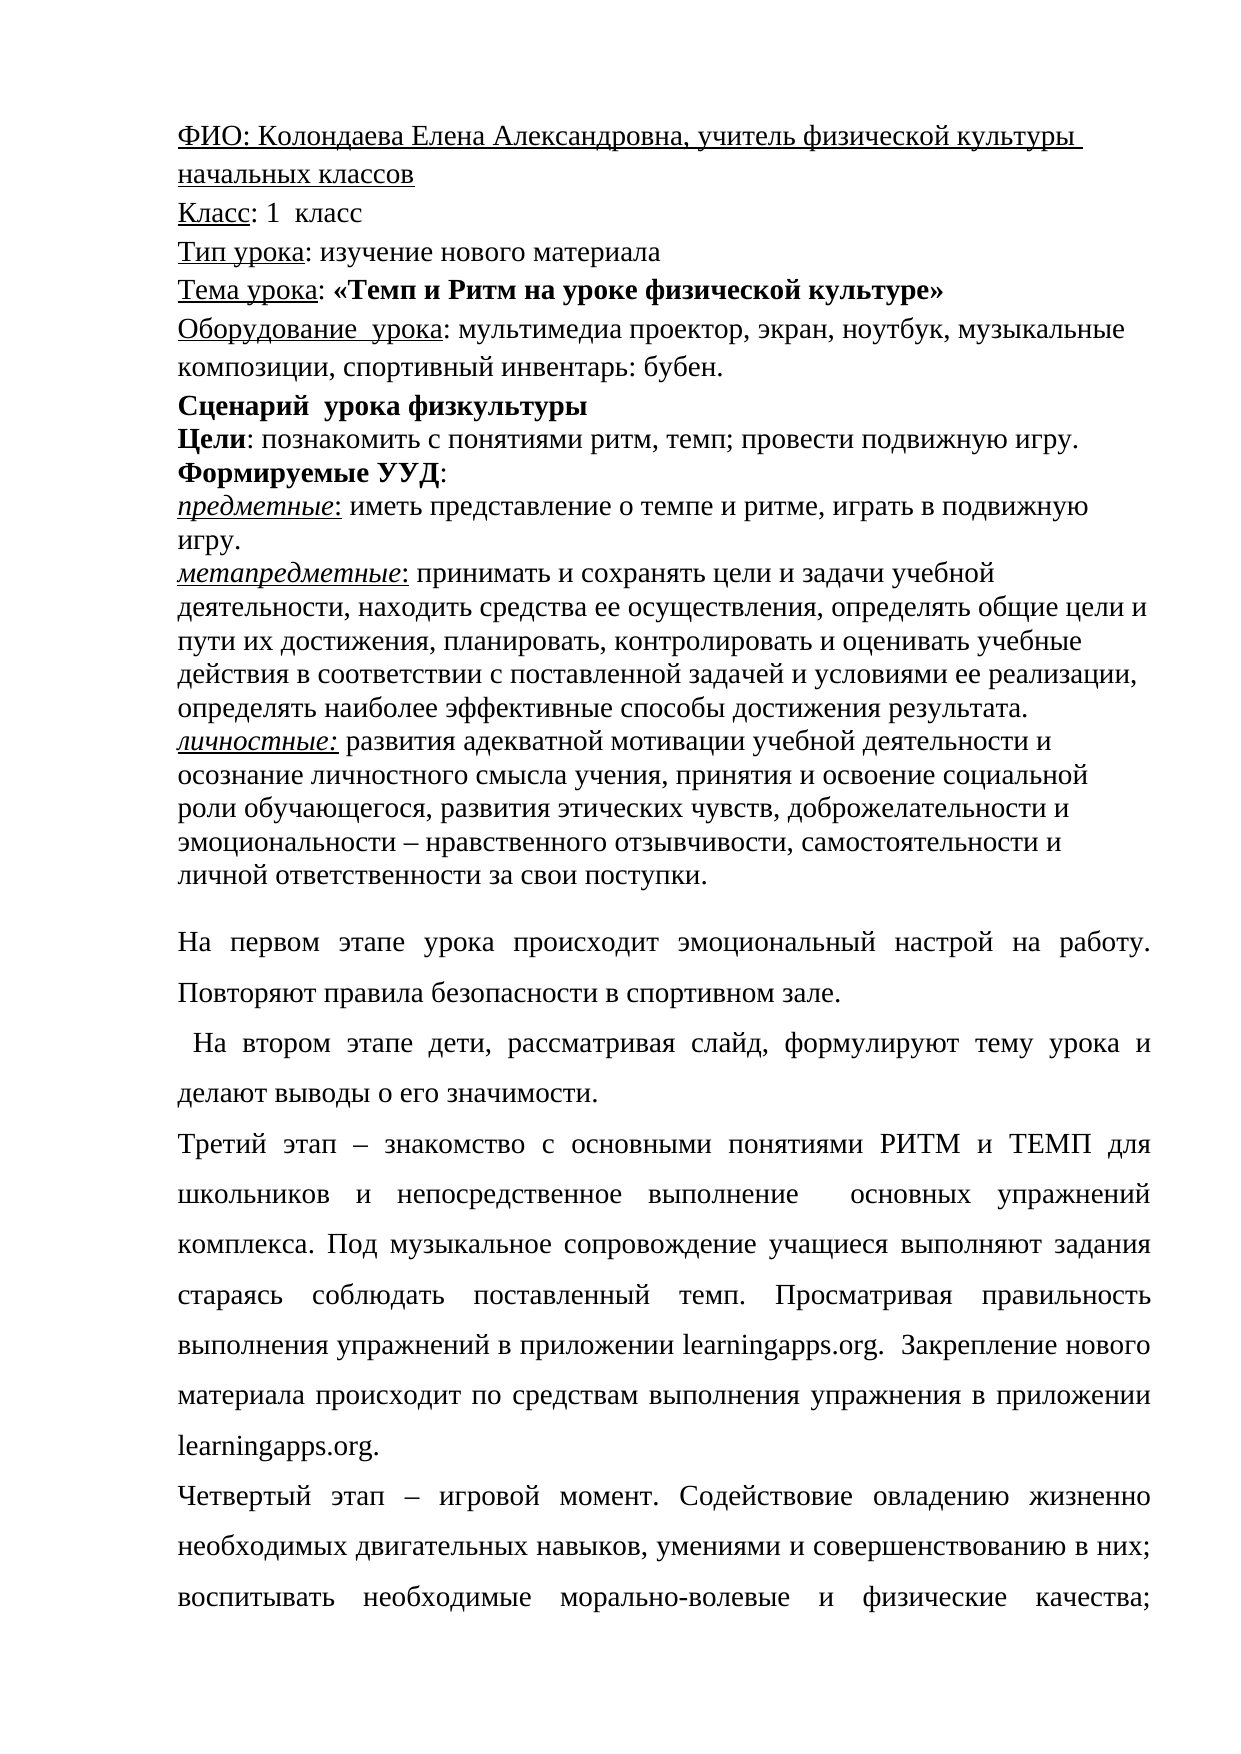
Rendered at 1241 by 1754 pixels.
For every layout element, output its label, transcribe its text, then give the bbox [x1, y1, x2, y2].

text На первом этапе урока происходит эмоциональный настрой на работу. Повторяют правила безопасности в спортивном зале. [177, 924, 1152, 1008]
text Сценарий урока физкультуры [177, 388, 1152, 421]
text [177, 1478, 1152, 1612]
text метапредметные: принимать и сохранять цели и задачи учебной деятельности, находить средства ее осуществления, определять общие цели и пути их достижения, планировать, контролировать и оценивать учебные действия в соответствии с поставленной задачей и условиями ее реализации, определять наиболее эффективные способы достижения результата. [177, 556, 1152, 723]
text Оборудование урока: мультимедиа проектор, экран, ноутбук, музыкальные композиции, спортивный инвентарь: бубен. [177, 311, 1152, 383]
text предметные: иметь представление о темпе и ритме, играть в подвижную игру. [177, 488, 1152, 556]
text Третий этап – знакомство с основными понятиями РИТМ и ТЕМП для школьников и непосредственное выполнение основных упражнений комплекса. Под музыкальное сопровождение учащиеся выполняют задания стараясь соблюдать поставленный темп. Просматривая правильность выполнения упражнений в приложении learningapps.org. Закрепление нового материала происходит по средствам выполнения упражнения в приложении learningapps.org. [177, 1126, 1152, 1461]
text ФИО: Колондаева Елена Александровна, учитель физической культуры начальных классов [177, 118, 1152, 190]
text личностные: развития адекватной мотивации учебной деятельности и осознание личностного смысла учения, принятия и освоение социальной роли обучающегося, развития этических чувств, доброжелательности и эмоциональности – нравственного отзывчивости, самостоятельности и личной ответственности за свои поступки. [177, 723, 1152, 891]
text Тема урока: «Темп и Ритм на уроке физической культуре» [177, 272, 1152, 306]
text Цели: познакомить с понятиями ритм, темп; провести подвижную игру. [177, 421, 1152, 455]
text На втором этапе дети, рассматривая слайд, формулируют тему урока и делают выводы о его значимости. [177, 1025, 1152, 1109]
text Формируемые УУД: [177, 455, 1152, 488]
text Тип урока: изучение нового материала [177, 234, 1152, 267]
text Класс: 1 класс [177, 195, 1152, 229]
